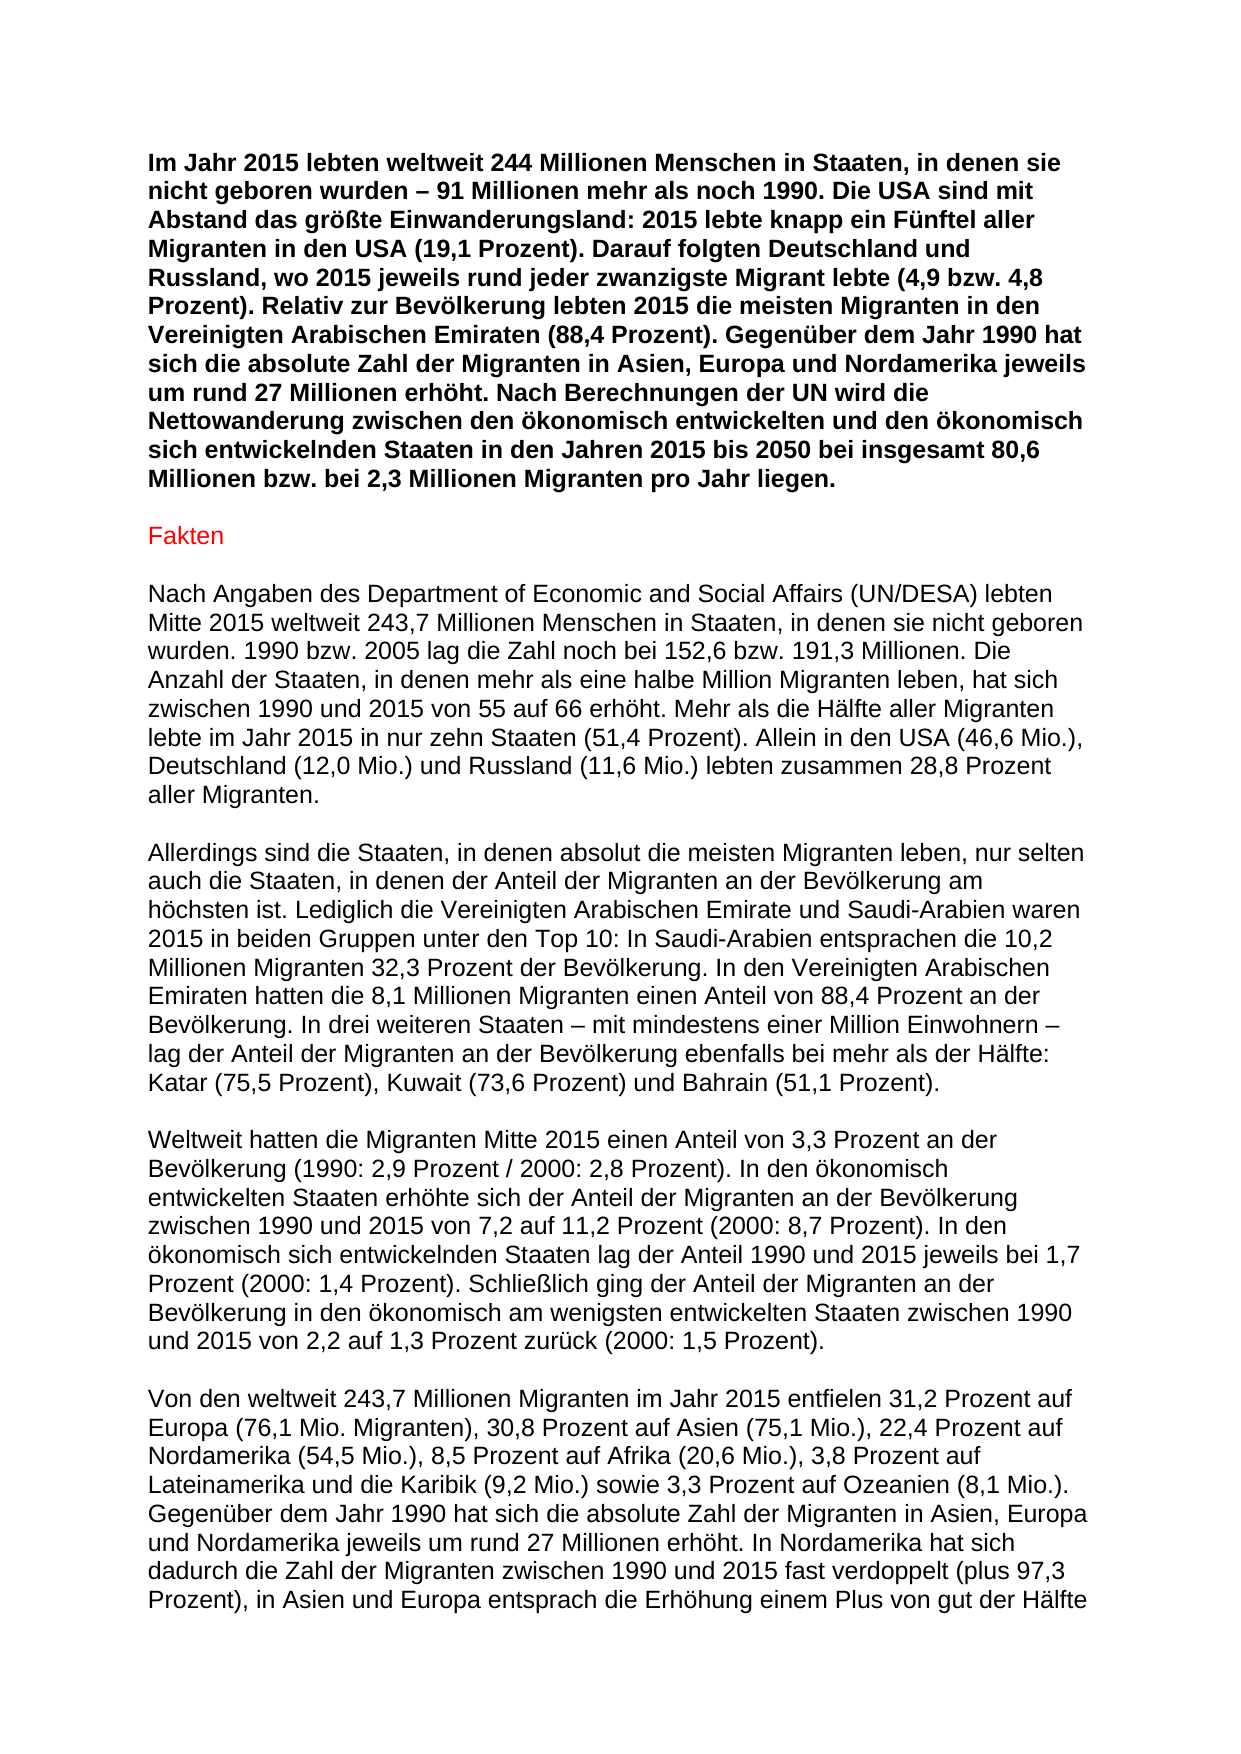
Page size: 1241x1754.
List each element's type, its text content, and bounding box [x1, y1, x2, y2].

text Allerdings sind die Staaten, in denen absolut die meisten Migranten leben, nur selten auch die Staaten, in denen der Anteil der Migranten an der Bevölkerung am höchsten ist. Lediglich die Vereinigten Arabischen Emirate und Saudi-Arabien waren 2015 in beiden Gruppen unter den Top 10: In Saudi-Arabien entsprachen die 10,2 Millionen Migranten 32,3 Prozent der Bevölkerung. In den Vereinigten Arabischen Emiraten hatten die 8,1 Millionen Migranten einen Anteil von 88,4 Prozent an der Bevölkerung. In drei weiteren Staaten – mit mindestens einer Million Einwohnern – lag der Anteil der Migranten an der Bevölkerung ebenfalls bei mehr als der Hälfte: Katar (75,5 Prozent), Kuwait (73,6 Prozent) und Bahrain (51,1 Prozent). [148, 838, 1093, 1096]
text Nach Angaben des Department of Economic and Social Affairs (UN/DESA) lebten Mitte 2015 weltweit 243,7 Millionen Menschen in Staaten, in denen sie nicht geboren wurden. 1990 bzw. 2005 lag die Zahl noch bei 152,6 bzw. 191,3 Millionen. Die Anzahl der Staaten, in denen mehr als eine halbe Million Migranten leben, hat sich zwischen 1990 und 2015 von 55 auf 66 erhöht. Mehr als die Hälfte aller Migranten lebte im Jahr 2015 in nur zehn Staaten (51,4 Prozent). Allein in den USA (46,6 Mio.), Deutschland (12,0 Mio.) und Russland (11,6 Mio.) lebten zusammen 28,8 Prozent aller Migranten. [148, 579, 1093, 809]
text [148, 1384, 1093, 1614]
text Fakten [148, 521, 1093, 550]
text Weltweit hatten die Migranten Mitte 2015 einen Anteil von 3,3 Prozent an der Bevölkerung (1990: 2,9 Prozent / 2000: 2,8 Prozent). In den ökonomisch entwickelten Staaten erhöhte sich der Anteil der Migranten an der Bevölkerung zwischen 1990 und 2015 von 7,2 auf 11,2 Prozent (2000: 8,7 Prozent). In den ökonomisch sich entwickelnden Staaten lag der Anteil 1990 und 2015 jeweils bei 1,7 Prozent (2000: 1,4 Prozent). Schließlich ging der Anteil der Migranten an der Bevölkerung in den ökonomisch am wenigsten entwickelten Staaten zwischen 1990 und 2015 von 2,2 auf 1,3 Prozent zurück (2000: 1,5 Prozent). [148, 1125, 1093, 1355]
text Im Jahr 2015 lebten weltweit 244 Millionen Menschen in Staaten, in denen sie nicht geboren wurden – 91 Millionen mehr als noch 1990. Die USA sind mit Abstand das größte Einwanderungsland: 2015 lebte knapp ein Fünftel aller Migranten in den USA (19,1 Prozent). Darauf folgten Deutschland und Russland, wo 2015 jeweils rund jeder zwanzigste Migrant lebte (4,9 bzw. 4,8 Prozent). Relativ zur Bevölkerung lebten 2015 die meisten Migranten in den Vereinigten Arabischen Emiraten (88,4 Prozent). Gegenüber dem Jahr 1990 hat sich die absolute Zahl der Migranten in Asien, Europa und Nordamerika jeweils um rund 27 Millionen erhöht. Nach Berechnungen der UN wird die Nettowanderung zwischen den ökonomisch entwickelten und den ökonomisch sich entwickelnden Staaten in den Jahren 2015 bis 2050 bei insgesamt 80,6 Millionen bzw. bei 2,3 Millionen Migranten pro Jahr liegen. [148, 148, 1093, 493]
